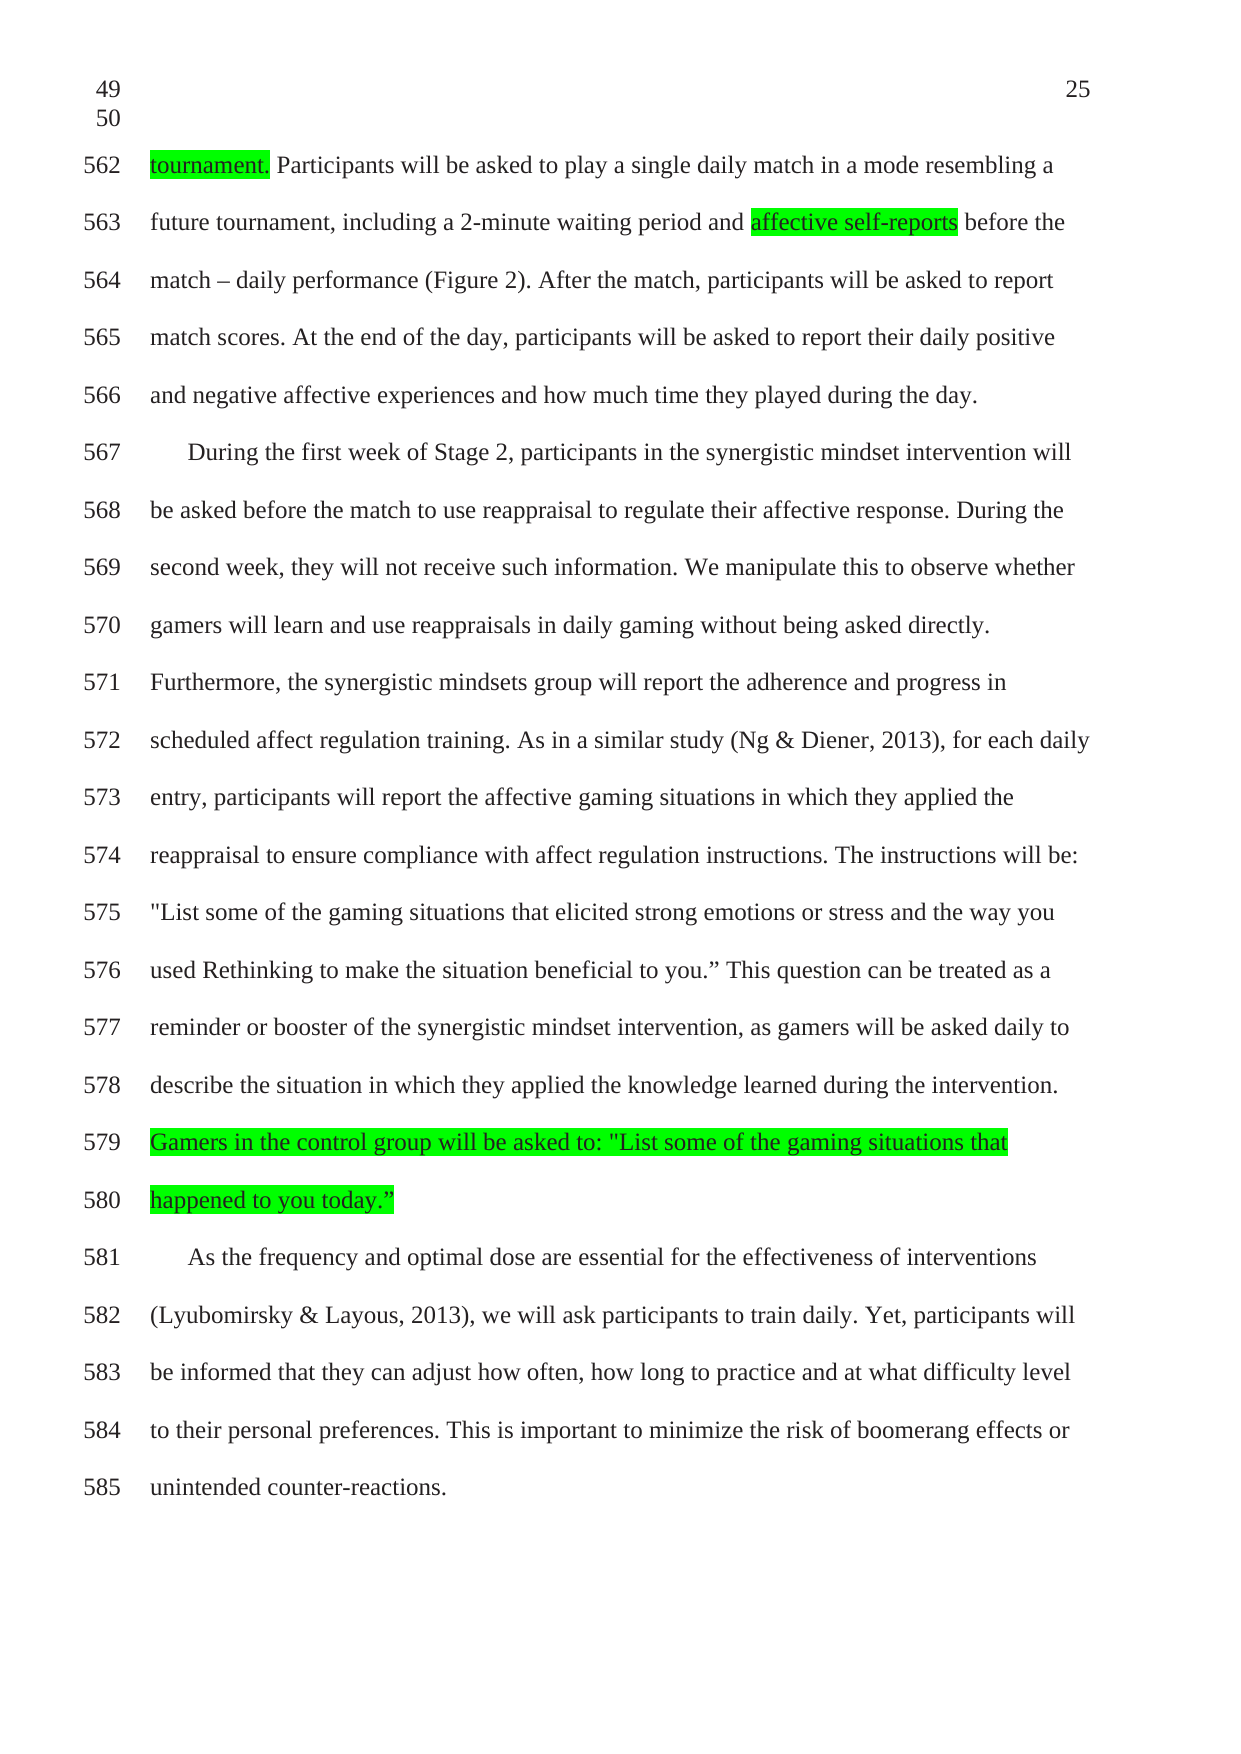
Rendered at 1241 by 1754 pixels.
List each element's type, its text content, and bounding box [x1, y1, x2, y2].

text As the frequency and optimal dose are essential for the effectiveness of interventions (Lyubomirsky & Layous, 2013), we will ask participants to train daily. Yet, participants will be informed that they can adjust how often, how long to practice and at what difficulty level to their personal preferences. This is important to minimize the risk of boomerang effects or unintended counter-reactions. [150, 1242, 1090, 1501]
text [150, 150, 1090, 409]
text During the first week of Stage 2, participants in the synergistic mindset intervention will be asked before the match to use reappraisal to regulate their affective response. During the second week, they will not receive such information. We manipulate this to observe whether gamers will learn and use reappraisals in daily gaming without being asked directly. Furthermore, the synergistic mindsets group will report the adherence and progress in scheduled affect regulation training. As in a similar study (Ng & Diener, 2013), for each daily entry, participants will report the affective gaming situations in which they applied the reappraisal to ensure compliance with affect regulation instructions. The instructions will be: "List some of the gaming situations that elicited strong emotions or stress and the way you used Rethinking to make the situation beneficial to you.” This question can be treated as a reminder or booster of the synergistic mindset intervention, as gamers will be asked daily to describe the situation in which they applied the knowledge learned during the intervention. Gamers in the control group will be asked to: "List some of the gaming situations that happened to you today.” [150, 437, 1090, 1214]
